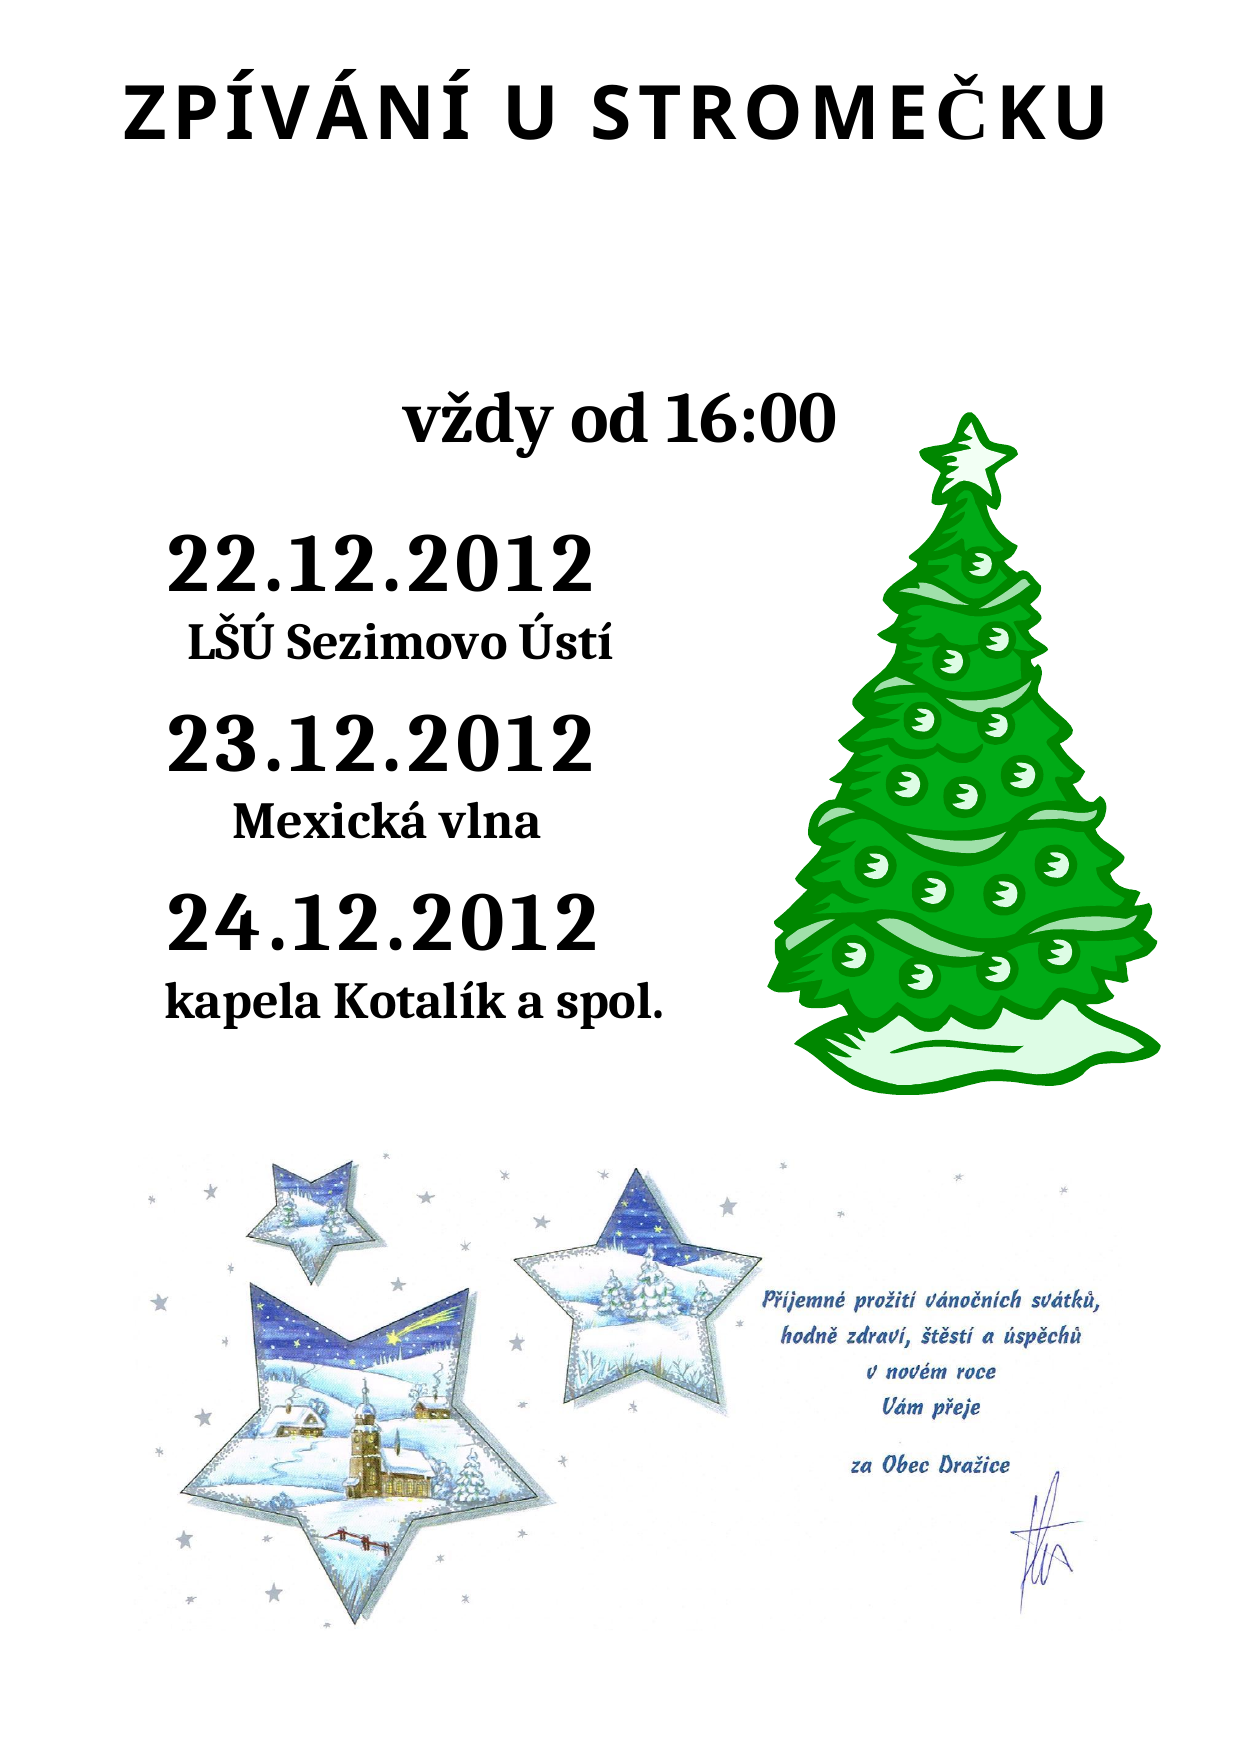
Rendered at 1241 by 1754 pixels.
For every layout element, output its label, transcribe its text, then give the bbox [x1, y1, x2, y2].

text 23.12.2012 [118, 696, 1122, 792]
text 22.12.2012 [118, 516, 1122, 612]
text kapela Kotalík a spol. [118, 972, 1122, 1031]
text LŠÚ Sezimovo Ústí [118, 612, 1122, 672]
text 24.12.2012 [118, 876, 1122, 972]
text vždy od 16:00 [118, 376, 1122, 460]
picture [118, 1139, 1123, 1631]
text Mexická vlna [118, 792, 1122, 852]
